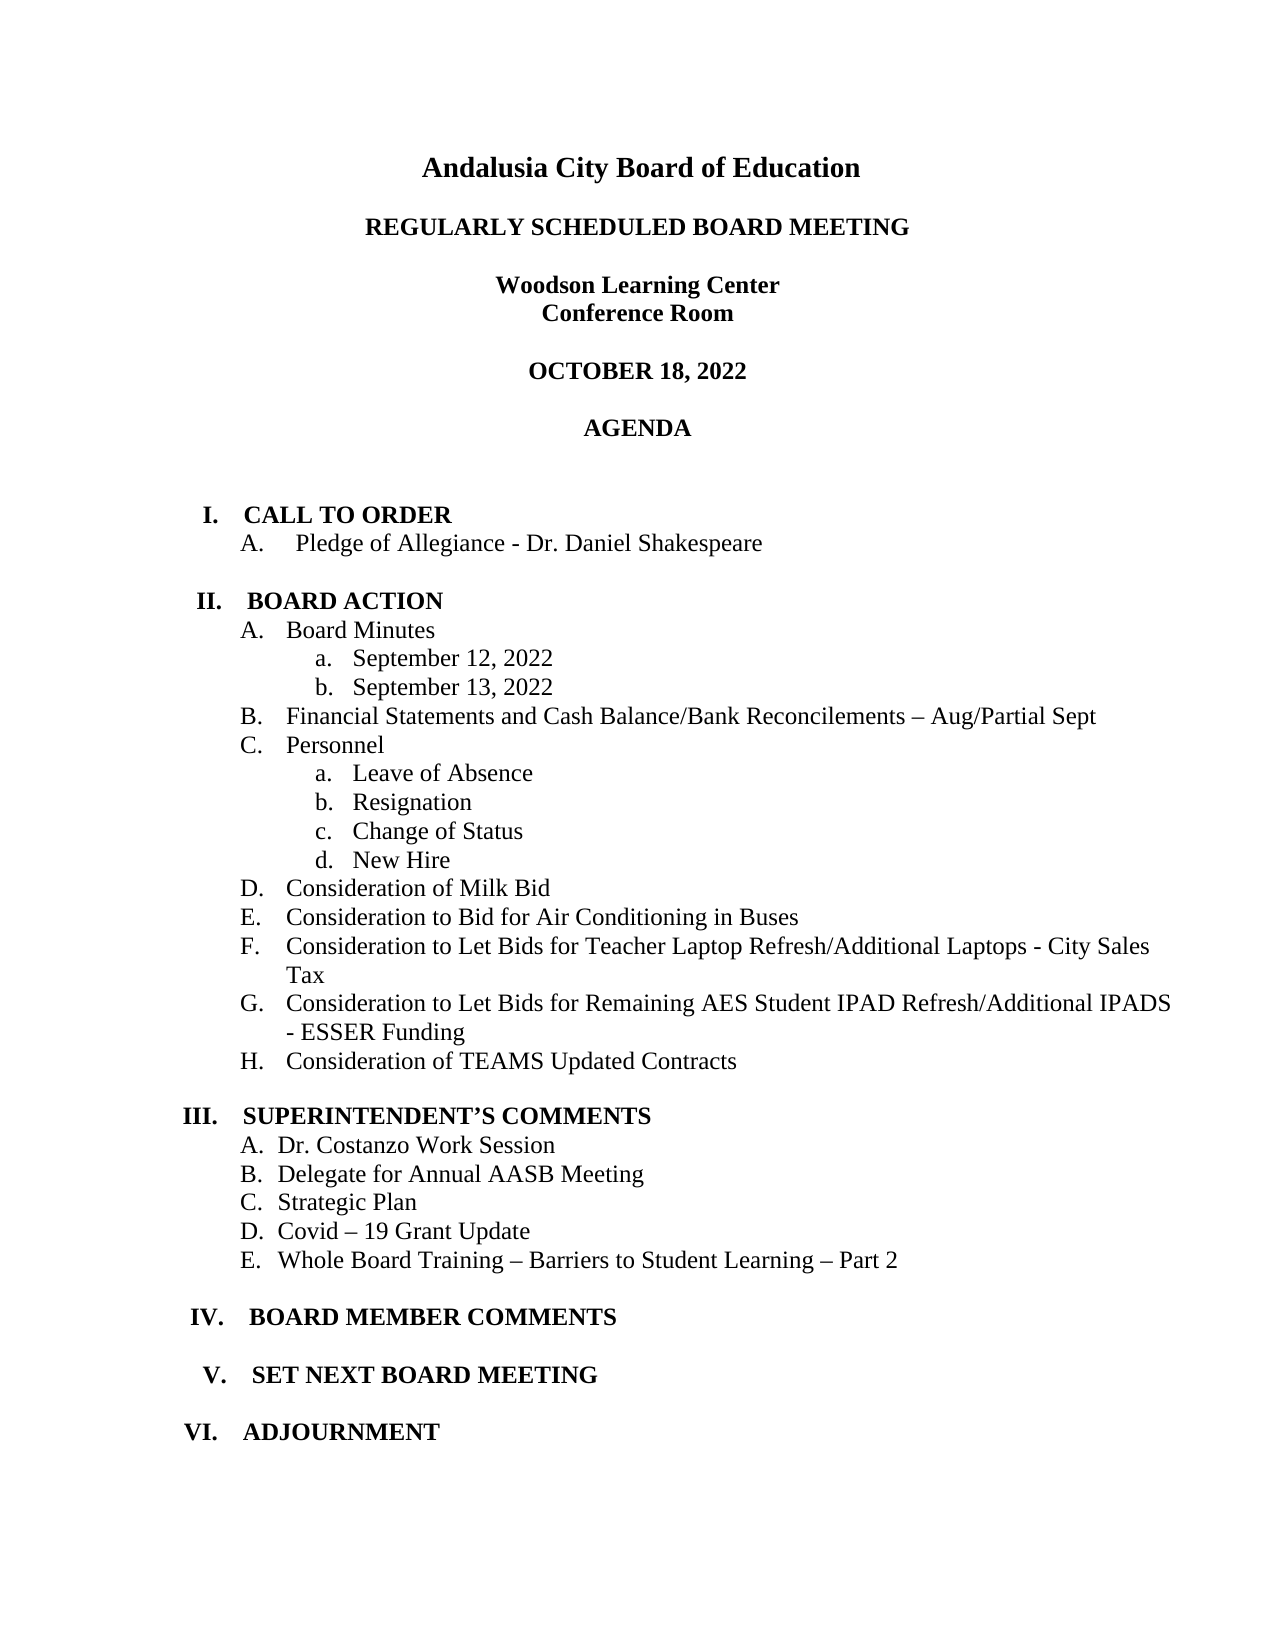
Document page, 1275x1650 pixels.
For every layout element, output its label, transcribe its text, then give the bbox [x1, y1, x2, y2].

list Consideration to Let Bids for Remaining AES Student IPAD Refresh/Additional IPADS - ESSER Funding [240, 988, 1185, 1046]
list Whole Board Training – Barriers to Student Learning – Part 2 [240, 1245, 1185, 1274]
list Covid – 19 Grant Update [240, 1216, 1185, 1245]
text Andalusia City Board of Education [90, 150, 1185, 183]
text REGULARLY SCHEDULED BOARD MEETING [90, 212, 1185, 241]
text AGENDA [90, 413, 1185, 442]
text V. SET NEXT BOARD MEETING [90, 1360, 1185, 1389]
list Consideration of TEAMS Updated Contracts [240, 1046, 1185, 1075]
text I. CALL TO ORDER [90, 500, 1185, 528]
text VI. ADJOURNMENT [90, 1417, 1185, 1446]
list September 12, 2022 [315, 643, 1185, 672]
list Consideration of Milk Bid [240, 873, 1185, 902]
list Leave of Absence [315, 758, 1185, 787]
text II. BOARD ACTION [90, 586, 1185, 615]
list Change of Status [315, 816, 1185, 845]
list Strategic Plan [240, 1187, 1185, 1216]
text Conference Room [90, 298, 1185, 327]
text A. Pledge of Allegiance - Dr. Daniel Shakespeare [90, 528, 1185, 557]
text IV. BOARD MEMBER COMMENTS [90, 1302, 1185, 1331]
text III. SUPERINTENDENT’S COMMENTS [165, 1101, 1185, 1130]
text Woodson Learning Center [90, 270, 1185, 298]
list Resignation [315, 787, 1185, 816]
list Board Minutes [240, 615, 1185, 643]
list September 13, 2022 [315, 672, 1185, 701]
list New Hire [315, 845, 1185, 873]
text OCTOBER 18, 2022 [90, 356, 1185, 385]
list Delegate for Annual AASB Meeting [240, 1159, 1185, 1187]
list Dr. Costanzo Work Session [240, 1130, 1185, 1159]
list Financial Statements and Cash Balance/Bank Reconcilements – Aug/Partial Sept [240, 701, 1185, 730]
list Personnel [240, 730, 1185, 758]
list Consideration to Let Bids for Teacher Laptop Refresh/Additional Laptops - City Sales Tax [240, 931, 1185, 988]
list Consideration to Bid for Air Conditioning in Buses [240, 902, 1185, 931]
